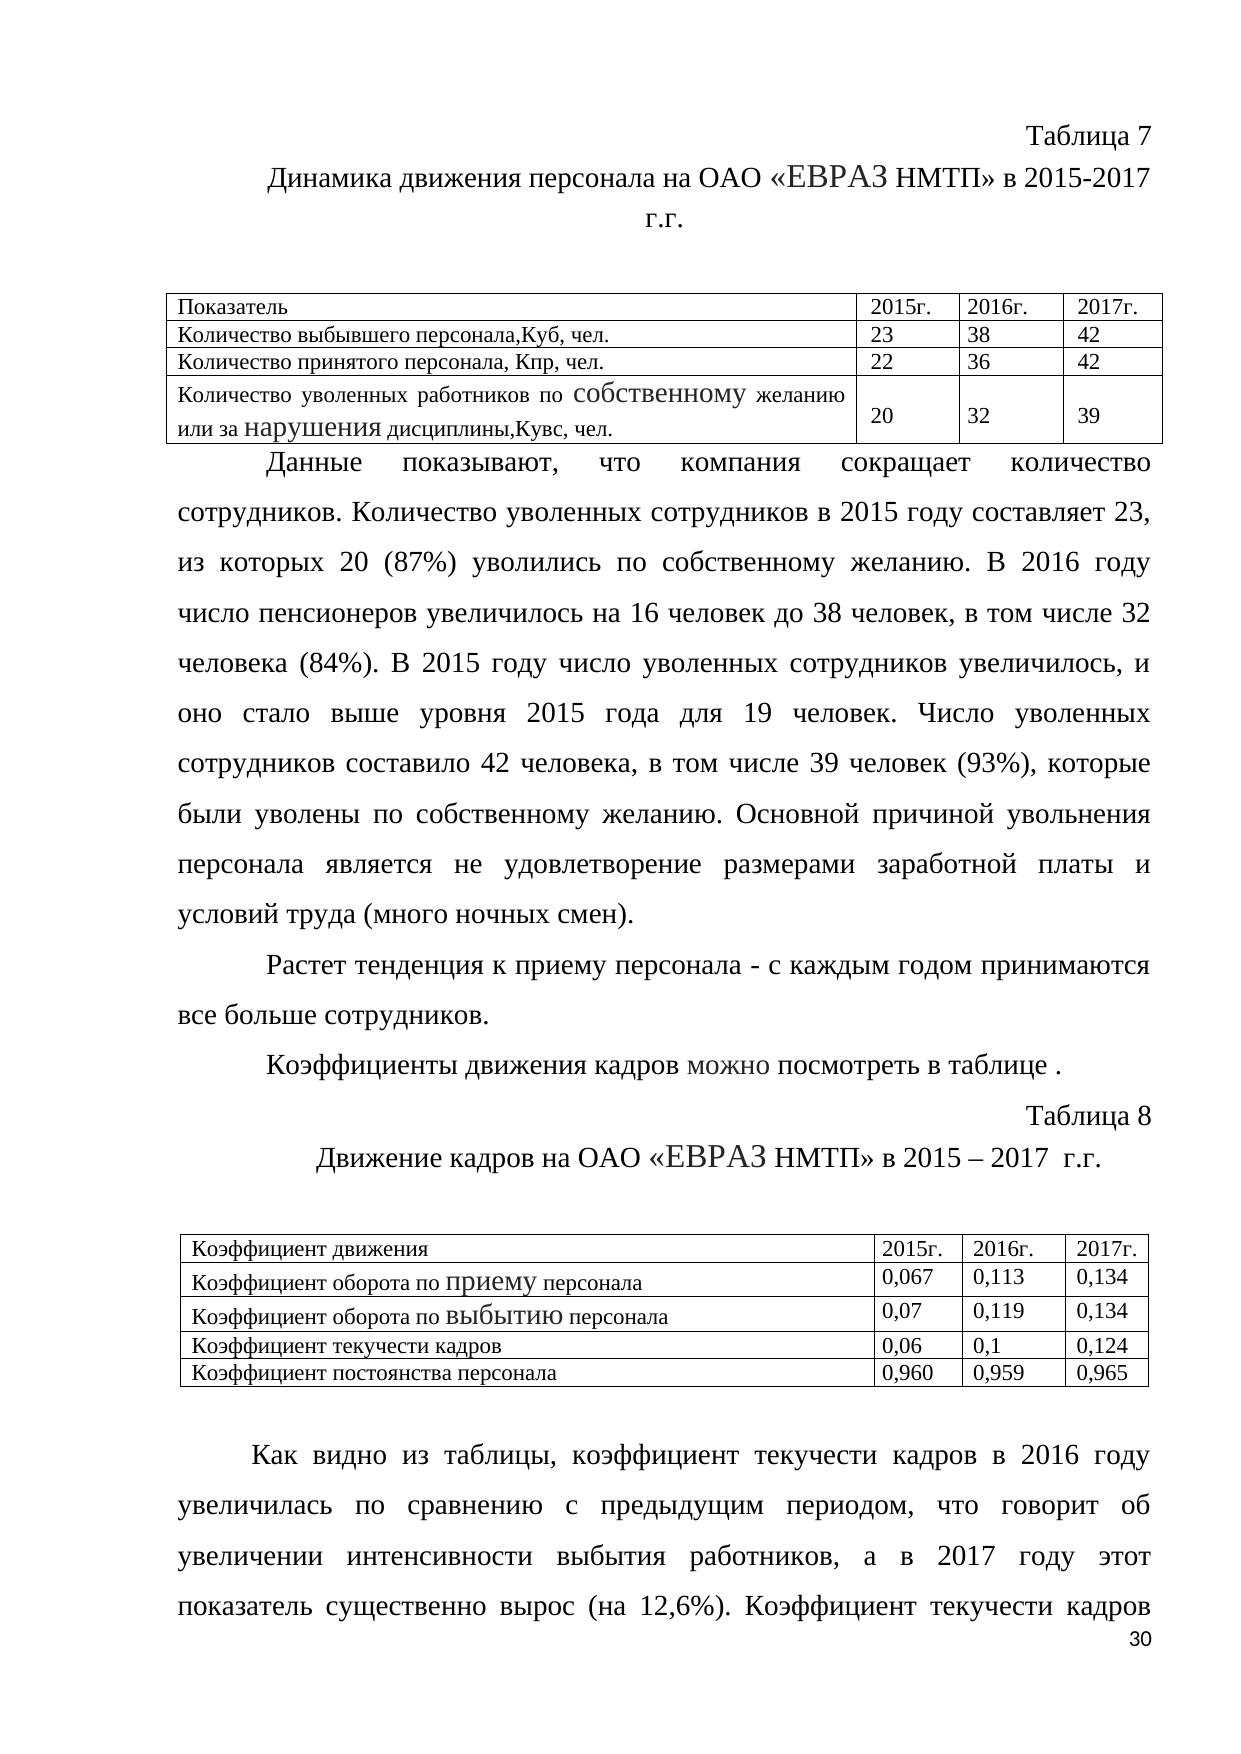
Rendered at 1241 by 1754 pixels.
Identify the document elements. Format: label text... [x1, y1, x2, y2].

text Растет тенденция к приему персонала - с каждым годом принимаются все больше сотрудников. [177, 947, 1152, 1031]
table_cell Количество принятого персонала, Кпр, чел. [167, 348, 856, 374]
table_header 2015г. [857, 294, 959, 320]
table_cell 0,960 [875, 1359, 962, 1386]
table_header 2017г. [1066, 1235, 1148, 1262]
text Движение кадров на ОАО «ЕВРАЗ НМТП» в 2015 – 2017 г.г. [767, 1136, 1152, 1175]
table_header Коэффициент движения [181, 1235, 874, 1262]
table_cell 0,06 [875, 1332, 962, 1358]
table_cell Коэффициент оборота по выбытию персонала [181, 1297, 445, 1331]
table_cell 20 [857, 376, 959, 443]
table_cell 0,134 [1066, 1297, 1148, 1331]
table_cell 22 [857, 348, 959, 374]
table_cell 0,1 [963, 1332, 1065, 1358]
text Движение кадров на ОАО «ЕВРАЗ НМТП» в 2015 – 2017 г.г. [177, 1136, 648, 1175]
table_cell Количество уволенных работников по собственному желанию или за нарушения дисциплины,Кувс, чел. [167, 376, 856, 443]
table_cell Коэффициент постоянства персонала [181, 1359, 874, 1386]
table_cell 42 [1064, 321, 1162, 347]
text Таблица 8 [177, 1098, 1152, 1131]
table_cell 0,113 [963, 1263, 1065, 1296]
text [177, 1437, 1152, 1621]
table_cell 0,119 [963, 1297, 1065, 1331]
table_cell 0,134 [1066, 1263, 1148, 1296]
table_cell Коэффициент оборота по выбытию персонала [563, 1297, 874, 1331]
table_cell 0,07 [875, 1297, 962, 1331]
text Коэффициенты движения кадров можно посмотреть в таблице . [177, 1047, 1152, 1081]
table_header 2016г. [963, 1235, 1065, 1262]
table_cell 36 [960, 348, 1063, 374]
table_cell Количество выбывшего персонала,Куб, чел. [167, 321, 856, 347]
table_cell Коэффициент оборота по приему персонала [537, 1263, 874, 1296]
table_cell Коэффициент оборота по приему персонала [181, 1263, 445, 1296]
table_header 2017г. [1064, 294, 1162, 320]
table_header 2016г. [960, 294, 1063, 320]
table_cell 23 [857, 321, 959, 347]
table_cell 32 [960, 376, 1063, 443]
table_header Показатель [167, 294, 856, 320]
text Данные показывают, что компания сокращает количество сотрудников. Количество уволенных сотрудников в 2015 году составляет 23, из которых 20 (87%) уволились по собственному желанию. В 2016 году число пенсионеров увеличилось на 16 человек до 38 человек, в том числе 32 человека (84%). В 2015 году число уволенных сотрудников увеличилось, и оно стало выше уровня 2015 года для 19 человек. Число уволенных сотрудников составило 42 человека, в том числе 39 человек (93%), которые были уволены по собственному желанию. Основной причиной увольнения персонала является не удовлетворение размерами заработной платы и условий труда (много ночных смен). [177, 444, 1152, 930]
table_header 2015г. [875, 1235, 962, 1262]
table_cell 39 [1064, 376, 1162, 443]
table_cell 0,959 [963, 1359, 1065, 1386]
text Динамика движения персонала на ОАО «ЕВРАЗ НМТП» в 2015-2017 г.г. [177, 157, 1152, 233]
table_cell 0,965 [1066, 1359, 1148, 1386]
table_cell 0,124 [1066, 1332, 1148, 1358]
table_cell 0,067 [875, 1263, 962, 1296]
text Таблица 7 [177, 118, 1152, 152]
table_cell Коэффициент текучести кадров [181, 1332, 874, 1358]
table_cell 42 [1064, 348, 1162, 374]
table_cell 38 [960, 321, 1063, 347]
